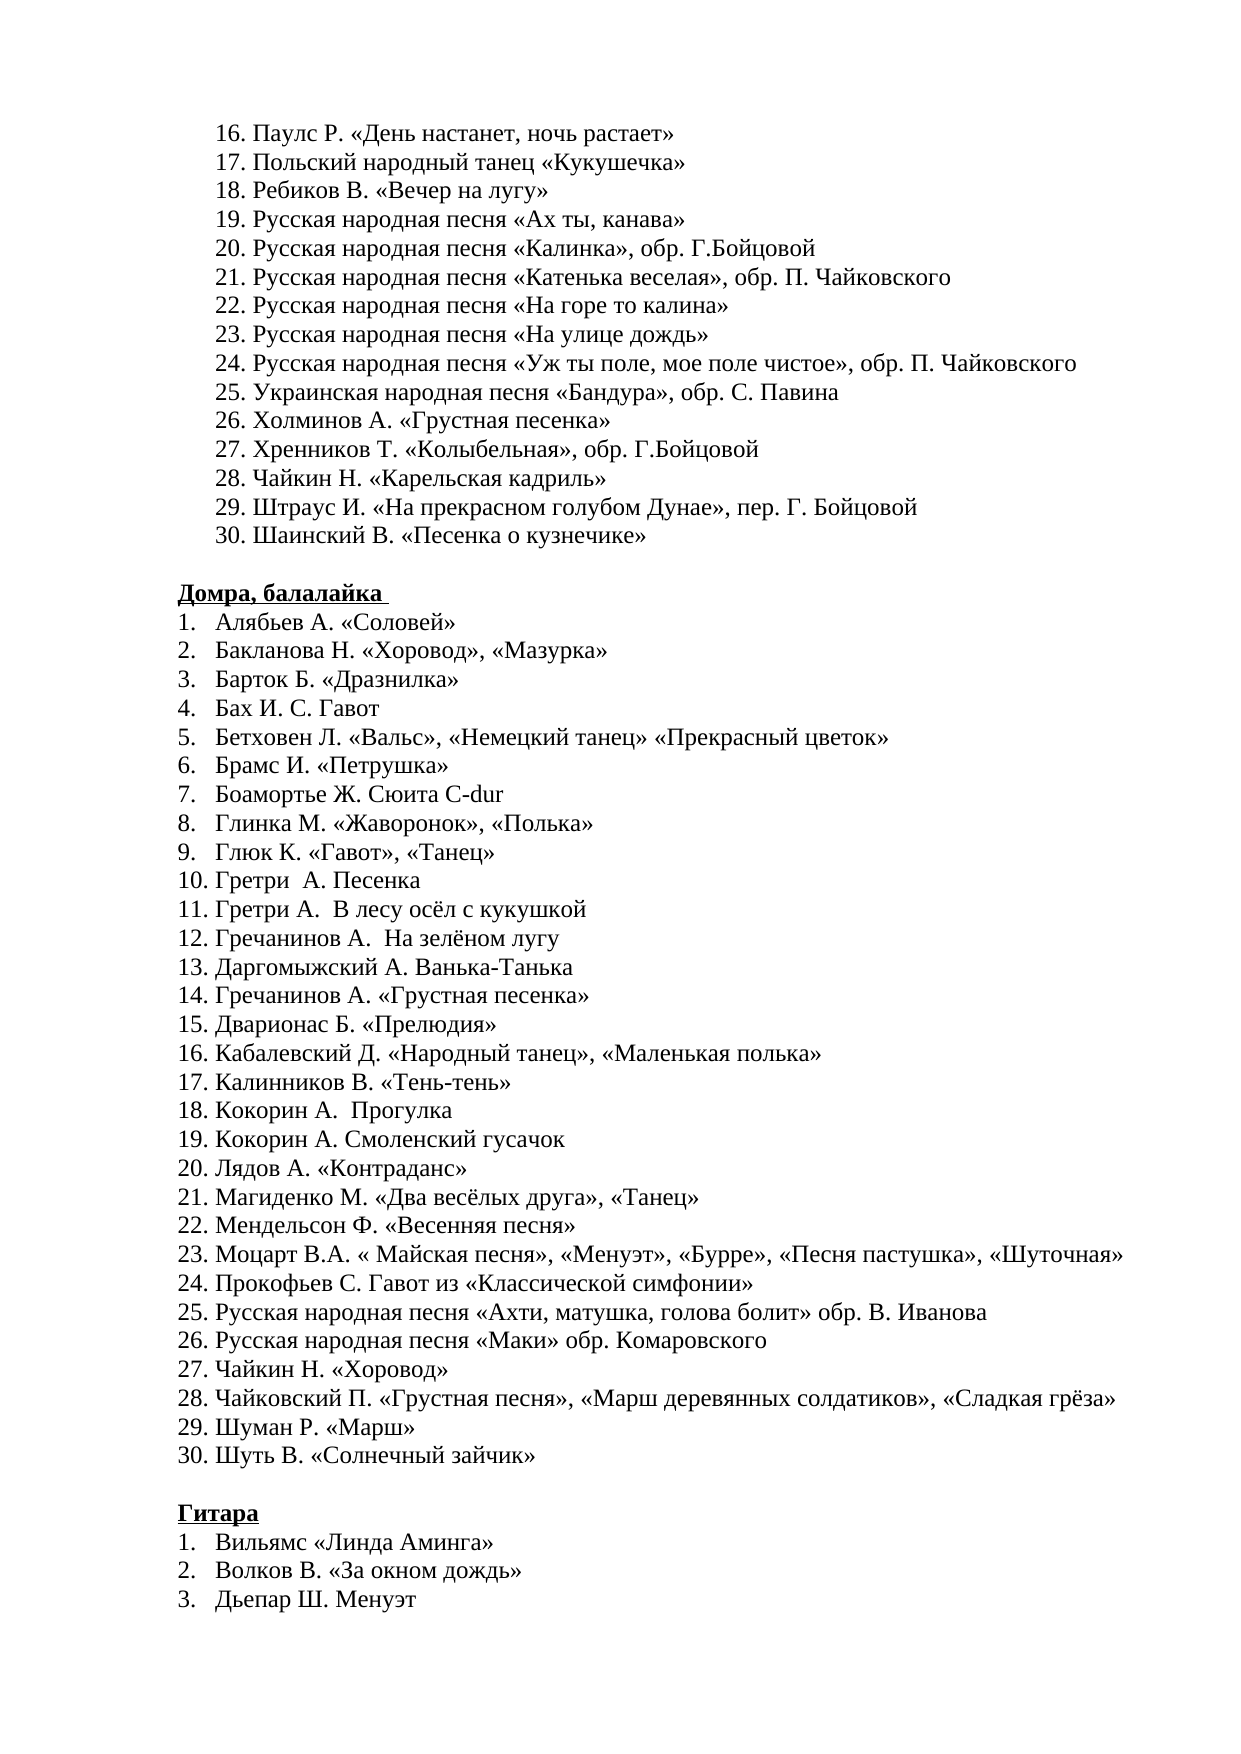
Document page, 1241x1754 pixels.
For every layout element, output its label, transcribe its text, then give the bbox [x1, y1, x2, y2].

list Гречанинов А. «Грустная песенка» [177, 981, 1152, 1009]
list Калинников В. «Тень-тень» [177, 1067, 1152, 1096]
list Шуман Р. «Марш» [177, 1412, 1152, 1441]
list Русская народная песня «Калинка», обр. Г.Бойцовой [215, 233, 1152, 262]
list Паулс Р. «День настанет, ночь растает» [215, 118, 1152, 147]
list Глюк К. «Гавот», «Танец» [177, 837, 1152, 866]
list Холминов А. «Грустная песенка» [215, 406, 1152, 434]
list Ребиков В. «Вечер на лугу» [215, 176, 1152, 204]
list Волков В. «За окном дождь» [177, 1556, 1152, 1584]
list Дварионас Б. «Прелюдия» [177, 1009, 1152, 1038]
list Украинская народная песня «Бандура», обр. С. Павина [215, 377, 1152, 406]
list Русская народная песня «Уж ты поле, мое поле чистое», обр. П. Чайковского [215, 348, 1152, 377]
list Моцарт В.А. « Майская песня», «Менуэт», «Бурре», «Песня пастушка», «Шуточная» [177, 1239, 1152, 1268]
list Бетховен Л. «Вальс», «Немецкий танец» «Прекрасный цветок» [177, 722, 1152, 751]
list Хренников Т. «Колыбельная», обр. Г.Бойцовой [215, 434, 1152, 463]
list Гречанинов А. На зелёном лугу [177, 923, 1152, 952]
list Кабалевский Д. «Народный танец», «Маленькая полька» [177, 1038, 1152, 1067]
list Дьепар Ш. Менуэт [177, 1584, 1152, 1613]
list Вильямс «Линда Аминга» [177, 1527, 1152, 1556]
list Русская народная песня «Ахти, матушка, голова болит» обр. В. Иванова [177, 1297, 1152, 1326]
list Шуть В. «Солнечный зайчик» [177, 1441, 1152, 1469]
list Брамс И. «Петрушка» [177, 751, 1152, 779]
list Бакланова Н. «Хоровод», «Мазурка» [177, 636, 1152, 664]
list Прокофьев С. Гавот из «Классической симфонии» [177, 1268, 1152, 1297]
list Чайковский П. «Грустная песня», «Марш деревянных солдатиков», «Сладкая грёза» [177, 1383, 1152, 1412]
list Штраус И. «На прекрасном голубом Дунае», пер. Г. Бойцовой [215, 492, 1152, 521]
list Русская народная песня «На горе то калина» [215, 291, 1152, 319]
list Чайкин Н. «Карельская кадриль» [215, 463, 1152, 492]
list Алябьев А. «Соловей» [177, 607, 1152, 636]
list Русская народная песня «Маки» обр. Комаровского [177, 1326, 1152, 1354]
list Гретри А. В лесу осёл с кукушкой [177, 894, 1152, 923]
list Русская народная песня «Ах ты, канава» [215, 204, 1152, 233]
list Чайкин Н. «Хоровод» [177, 1354, 1152, 1383]
list Русская народная песня «На улице дождь» [215, 319, 1152, 348]
list Лядов А. «Контраданс» [177, 1153, 1152, 1182]
list Бах И. С. Гавот [177, 693, 1152, 722]
list Магиденко М. «Два весёлых друга», «Танец» [177, 1182, 1152, 1211]
list Гретри А. Песенка [177, 866, 1152, 894]
list Даргомыжский А. Ванька-Танька [177, 952, 1152, 981]
list Польский народный танец «Кукушечка» [215, 147, 1152, 176]
text Домра, балалайка [177, 578, 1152, 607]
list Шаинский В. «Песенка о кузнечике» [215, 521, 1152, 549]
text Гитара [177, 1498, 1152, 1527]
list Кокорин А. Смоленский гусачок [177, 1124, 1152, 1153]
list Кокорин А. Прогулка [177, 1096, 1152, 1124]
list Русская народная песня «Катенька веселая», обр. П. Чайковского [215, 262, 1152, 291]
list Мендельсон Ф. «Весенняя песня» [177, 1211, 1152, 1239]
list Барток Б. «Дразнилка» [177, 664, 1152, 693]
list Глинка М. «Жаворонок», «Полька» [177, 808, 1152, 837]
list Боамортье Ж. Сюита C-dur [177, 779, 1152, 808]
